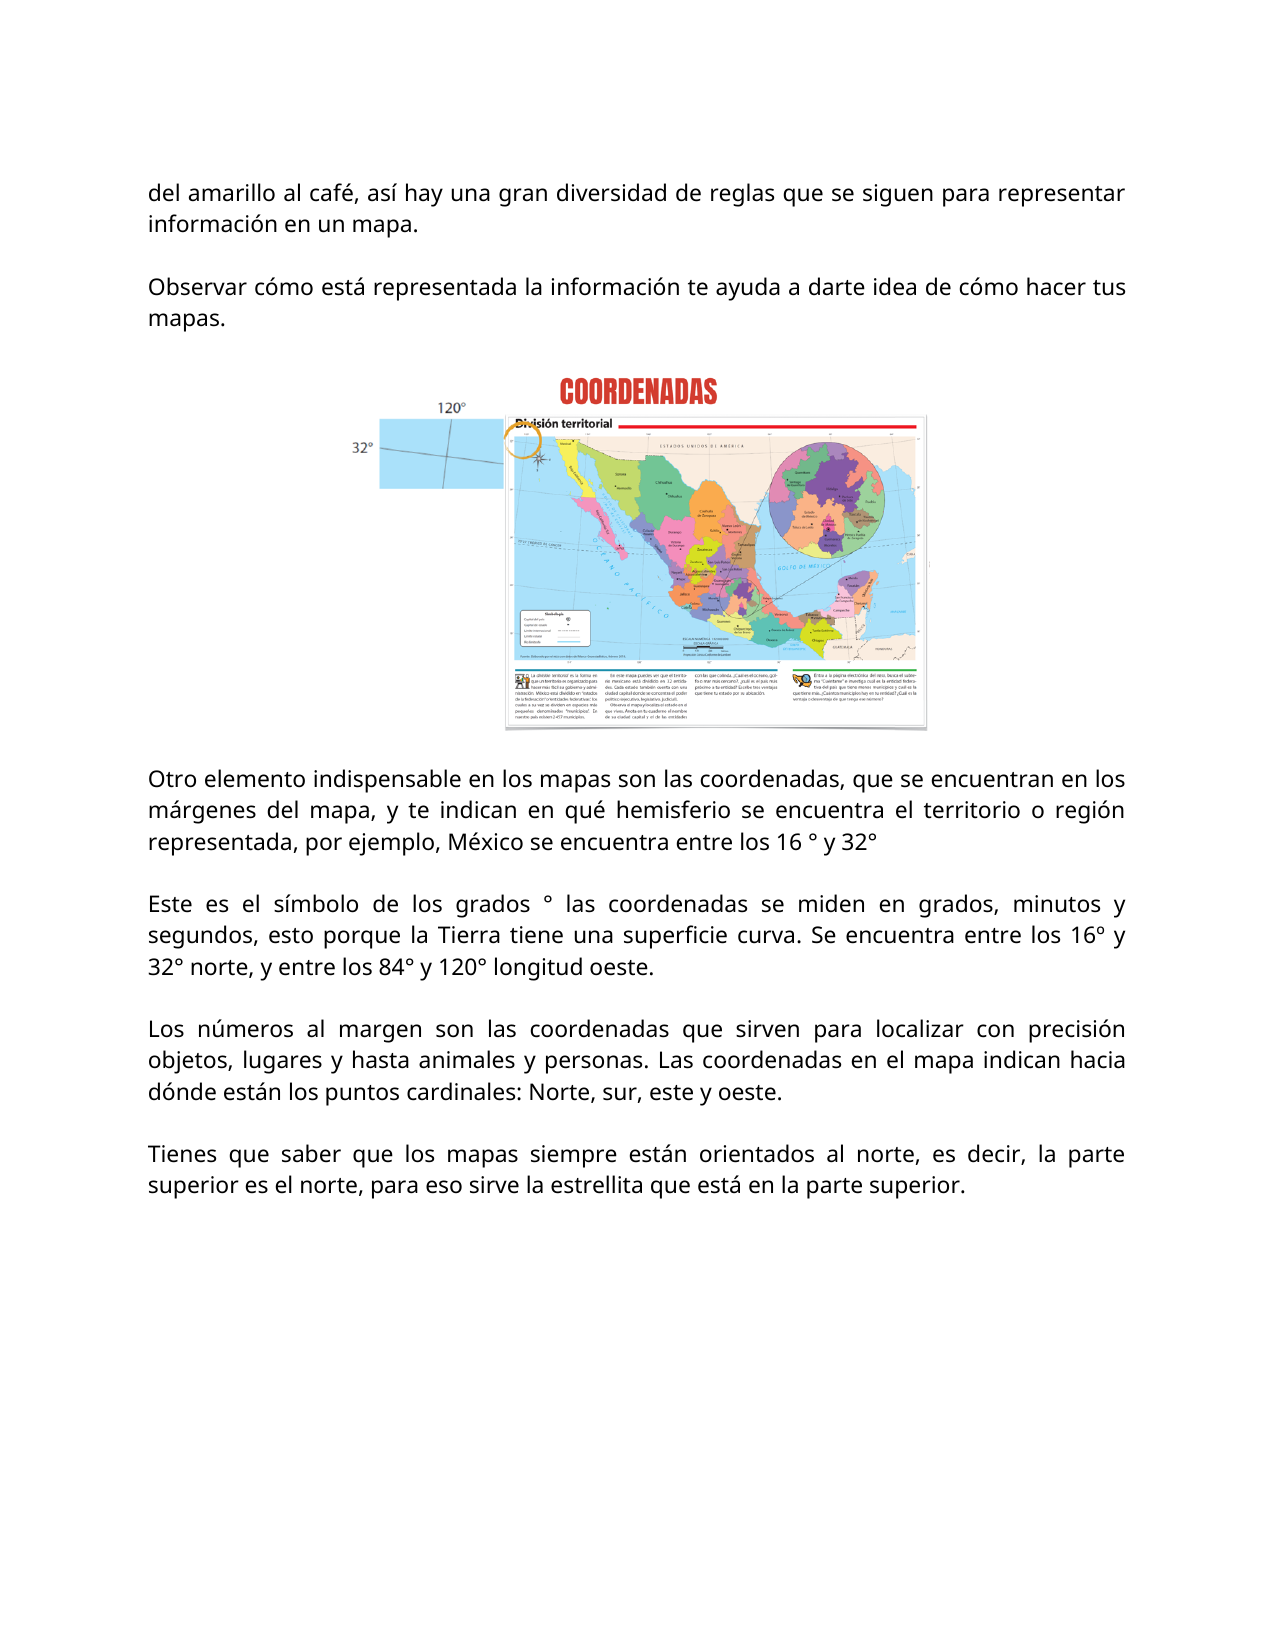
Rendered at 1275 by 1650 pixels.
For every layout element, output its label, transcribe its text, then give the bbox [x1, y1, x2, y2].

text Observar cómo está representada la información te ayuda a darte idea de cómo hacer tus mapas. [148, 271, 1127, 333]
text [148, 177, 1127, 240]
picture [345, 364, 930, 732]
text Tienes que saber que los mapas siempre están orientados al norte, es decir, la parte superior es el norte, para eso sirve la estrellita que está en la parte superior. [148, 1138, 1127, 1201]
text Este es el símbolo de los grados ° las coordenadas se miden en grados, minutos y segundos, esto porque la Tierra tiene una superficie curva. Se encuentra entre los 16º y 32° norte, y entre los 84° y 120° longitud oeste. [148, 888, 1127, 982]
text Los números al margen son las coordenadas que sirven para localizar con precisión objetos, lugares y hasta animales y personas. Las coordenadas en el mapa indican hacia dónde están los puntos cardinales: Norte, sur, este y oeste. [148, 1013, 1127, 1107]
text Otro elemento indispensable en los mapas son las coordenadas, que se encuentran en los márgenes del mapa, y te indican en qué hemisferio se encuentra el territorio o región representada, por ejemplo, México se encuentra entre los 16 ° y 32° [148, 763, 1127, 857]
